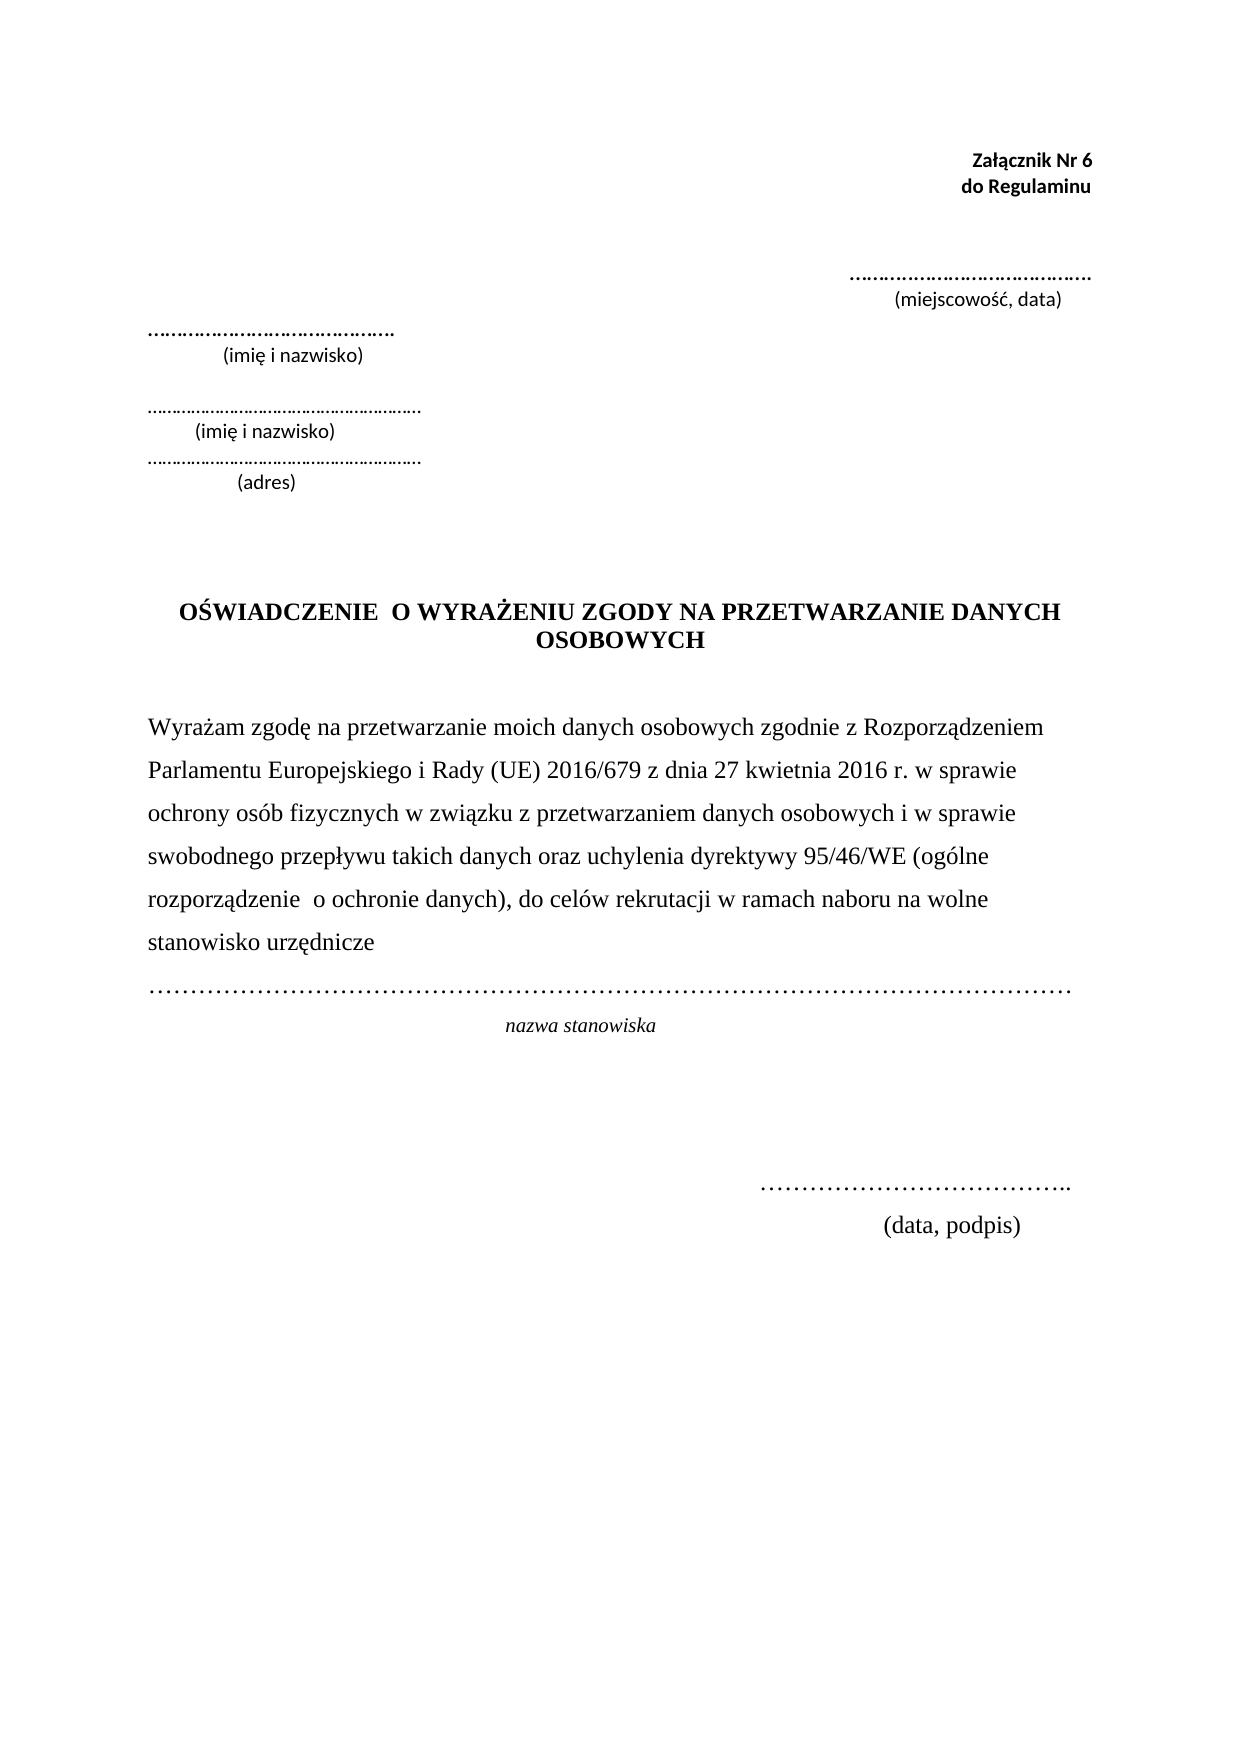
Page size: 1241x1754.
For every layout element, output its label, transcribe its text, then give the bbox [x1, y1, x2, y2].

text ……………………………………. [148, 312, 1093, 342]
text OŚWIADCZENIE O WYRAŻENIU ZGODY NA PRZETWARZANIE DANYCH OSOBOWYCH [148, 597, 1093, 654]
text (data, podpis) [148, 1210, 1093, 1239]
text ………………………………………………… (imię i nazwisko) [148, 393, 1093, 444]
text do Regulaminu [148, 173, 1093, 198]
text Wyrażam zgodę na przetwarzanie moich danych osobowych zgodnie z Rozporządzeniem Parlamentu Europejskiego i Rady (UE) 2016/679 z dnia 27 kwietnia 2016 r. w sprawie ochrony osób fizycznych w związku z przetwarzaniem danych osobowych i w sprawie swobodnego przepływu takich danych oraz uchylenia dyrektywy 95/46/WE (ogólne rozporządzenie o ochronie danych), do celów rekrutacji w ramach naboru na wolne stanowisko urzędnicze ………………………………………………………………………………………………… [148, 712, 1093, 999]
text Załącznik Nr 6 [148, 148, 1093, 173]
text ……………………………….. [148, 1167, 1093, 1196]
text (miejscowość, data) [148, 286, 1093, 312]
text nazwa stanowiska [369, 1013, 1093, 1037]
text ………..…………………………. [148, 256, 1093, 286]
text (imię i nazwisko) [148, 342, 1093, 368]
text ………………………………………………… (adres) [148, 444, 1093, 495]
